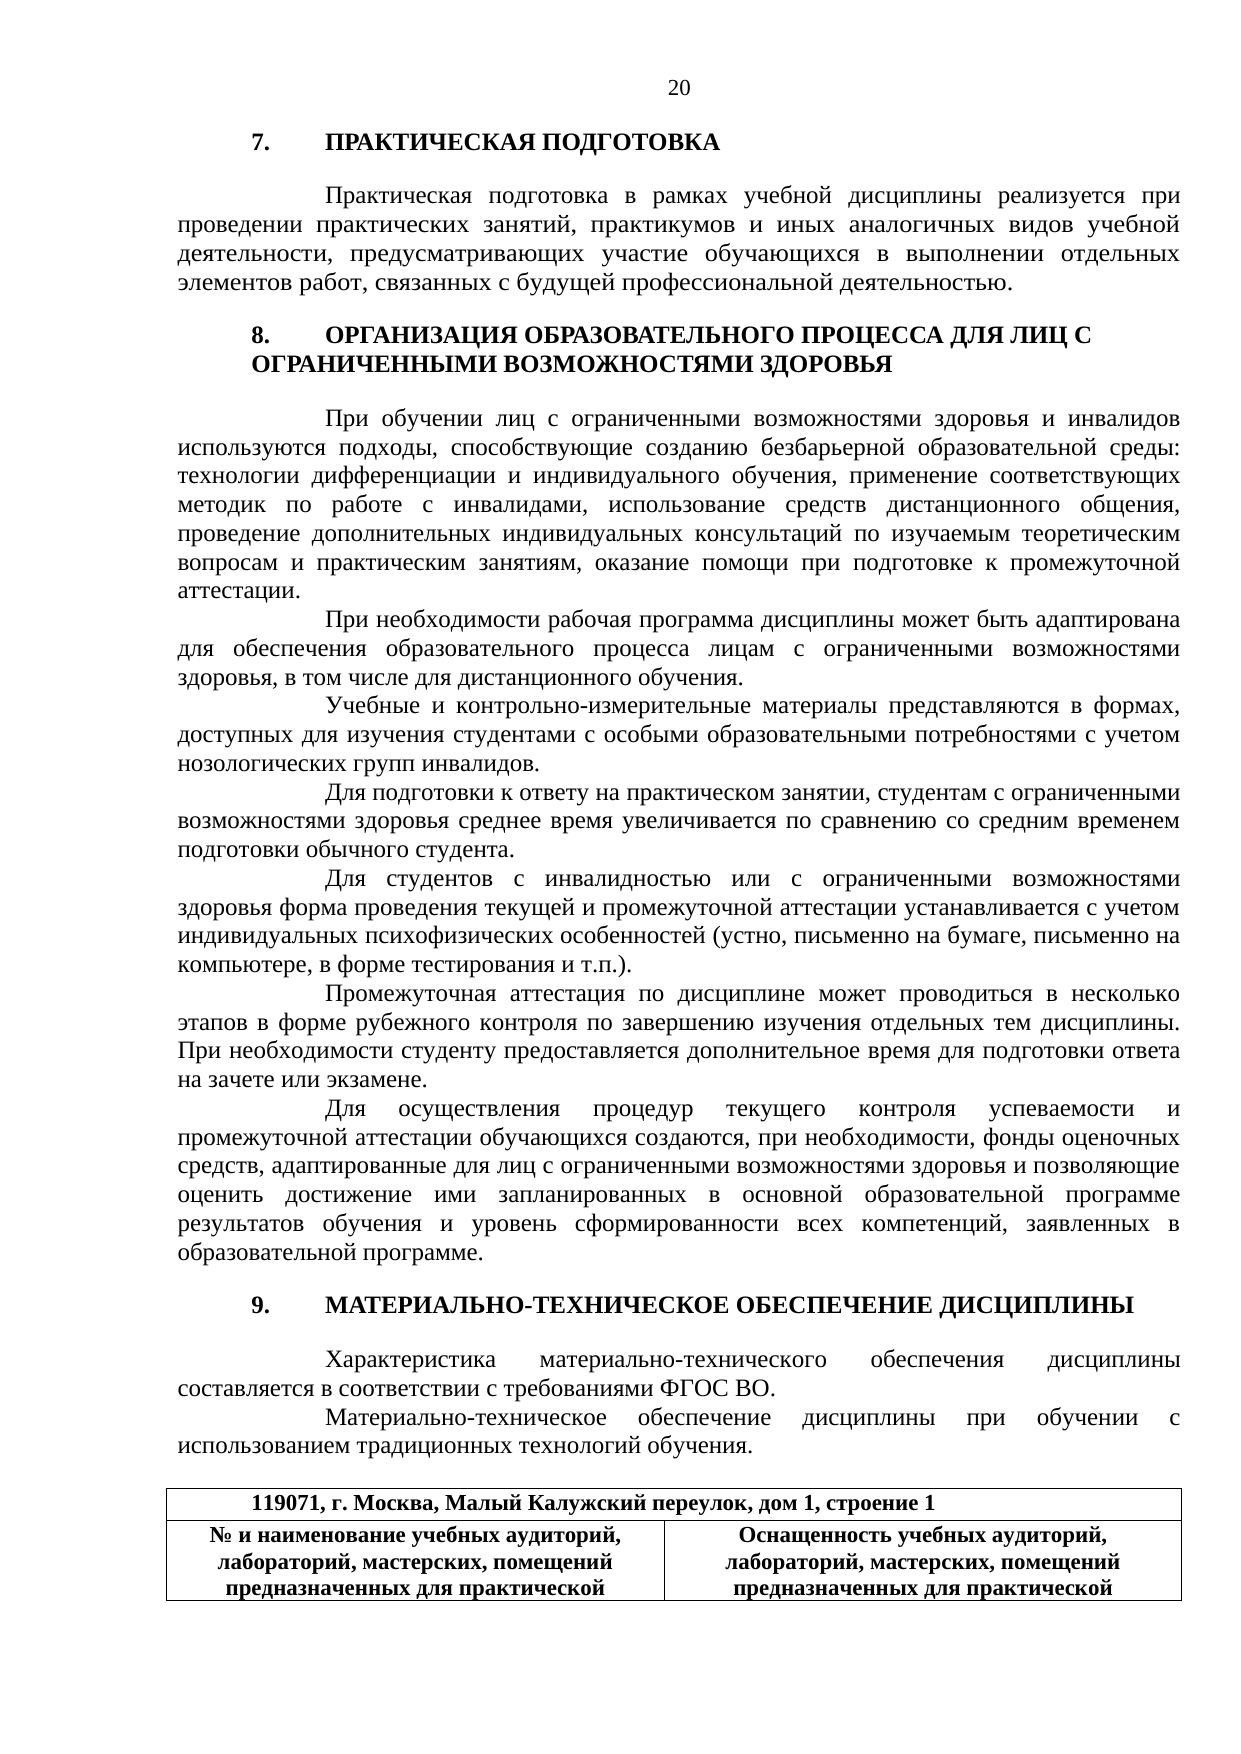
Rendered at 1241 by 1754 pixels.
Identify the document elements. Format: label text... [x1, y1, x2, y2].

subtitle ОРГАНИЗАЦИЯ ОБРАЗОВАТЕЛЬНОГО ПРОЦЕССА ДЛЯ ЛИЦ С ОГРАНИЧЕННЫМИ ВОЗМОЖНОСТЯМИ ЗДОРОВЬЯ [251, 320, 1181, 378]
list При необходимости рабочая программа дисциплины может быть адаптирована для обеспечения образовательного процесса лицам с ограниченными возможностями здоровья, в том числе для дистанционного обучения. [177, 604, 1181, 690]
subtitle ПРАКТИЧЕСКАЯ ПОДГОТОВКА [251, 127, 1181, 155]
list Промежуточная аттестация по дисциплине может проводиться в несколько этапов в форме рубежного контроля по завершению изучения отдельных тем дисциплины. При необходимости студенту предоставляется дополнительное время для подготовки ответа на зачете или экзамене. [177, 978, 1181, 1093]
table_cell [167, 1521, 664, 1600]
list Для студентов с инвалидностью или с ограниченными возможностями здоровья форма проведения текущей и промежуточной аттестации устанавливается с учетом индивидуальных психофизических особенностей (устно, письменно на бумаге, письменно на компьютере, в форме тестирования и т.п.). [177, 863, 1181, 978]
list Учебные и контрольно-измерительные материалы представляются в формах, доступных для изучения студентами с особыми образовательными потребностями с учетом нозологических групп инвалидов. [177, 690, 1181, 777]
list Материально-техническое обеспечение дисциплины при обучении с использованием традиционных технологий обучения. [177, 1402, 1181, 1459]
list Характеристика материально-технического обеспечения дисциплины составляется в соответствии с требованиями ФГОС ВО. [177, 1344, 1181, 1402]
subtitle МАТЕРИАЛЬНО-ТЕХНИЧЕСКОЕ ОБЕСПЕЧЕНИЕ ДИСЦИПЛИНЫ [251, 1290, 1181, 1319]
list При обучении лиц с ограниченными возможностями здоровья и инвалидов используются подходы, способствующие созданию безбарьерной образовательной среды: технологии дифференциации и индивидуального обучения, применение соответствующих методик по работе с инвалидами, использование средств дистанционного общения, проведение дополнительных индивидуальных консультаций по изучаемым теоретическим вопросам и практическим занятиям, оказание помощи при подготовке к промежуточной аттестации. [177, 403, 1181, 604]
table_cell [665, 1521, 1181, 1600]
list Практическая подготовка в рамках учебной дисциплины реализуется при проведении практических занятий, практикумов и иных аналогичных видов учебной деятельности, предусматривающих участие обучающихся в выполнении отдельных элементов работ, связанных с будущей профессиональной деятельностью. [177, 180, 1181, 295]
table_header 119071, г. Москва, Малый Калужский переулок, дом 1, строение 1 [167, 1489, 1181, 1520]
list Для осуществления процедур текущего контроля успеваемости и промежуточной аттестации обучающихся создаются, при необходимости, фонды оценочных средств, адаптированные для лиц с ограниченными возможностями здоровья и позволяющие оценить достижение ими запланированных в основной образовательной программе результатов обучения и уровень сформированности всех компетенций, заявленных в образовательной программе. [177, 1093, 1181, 1265]
list Для подготовки к ответу на практическом занятии, студентам с ограниченными возможностями здоровья среднее время увеличивается по сравнению со средним временем подготовки обычного студента. [177, 777, 1181, 863]
